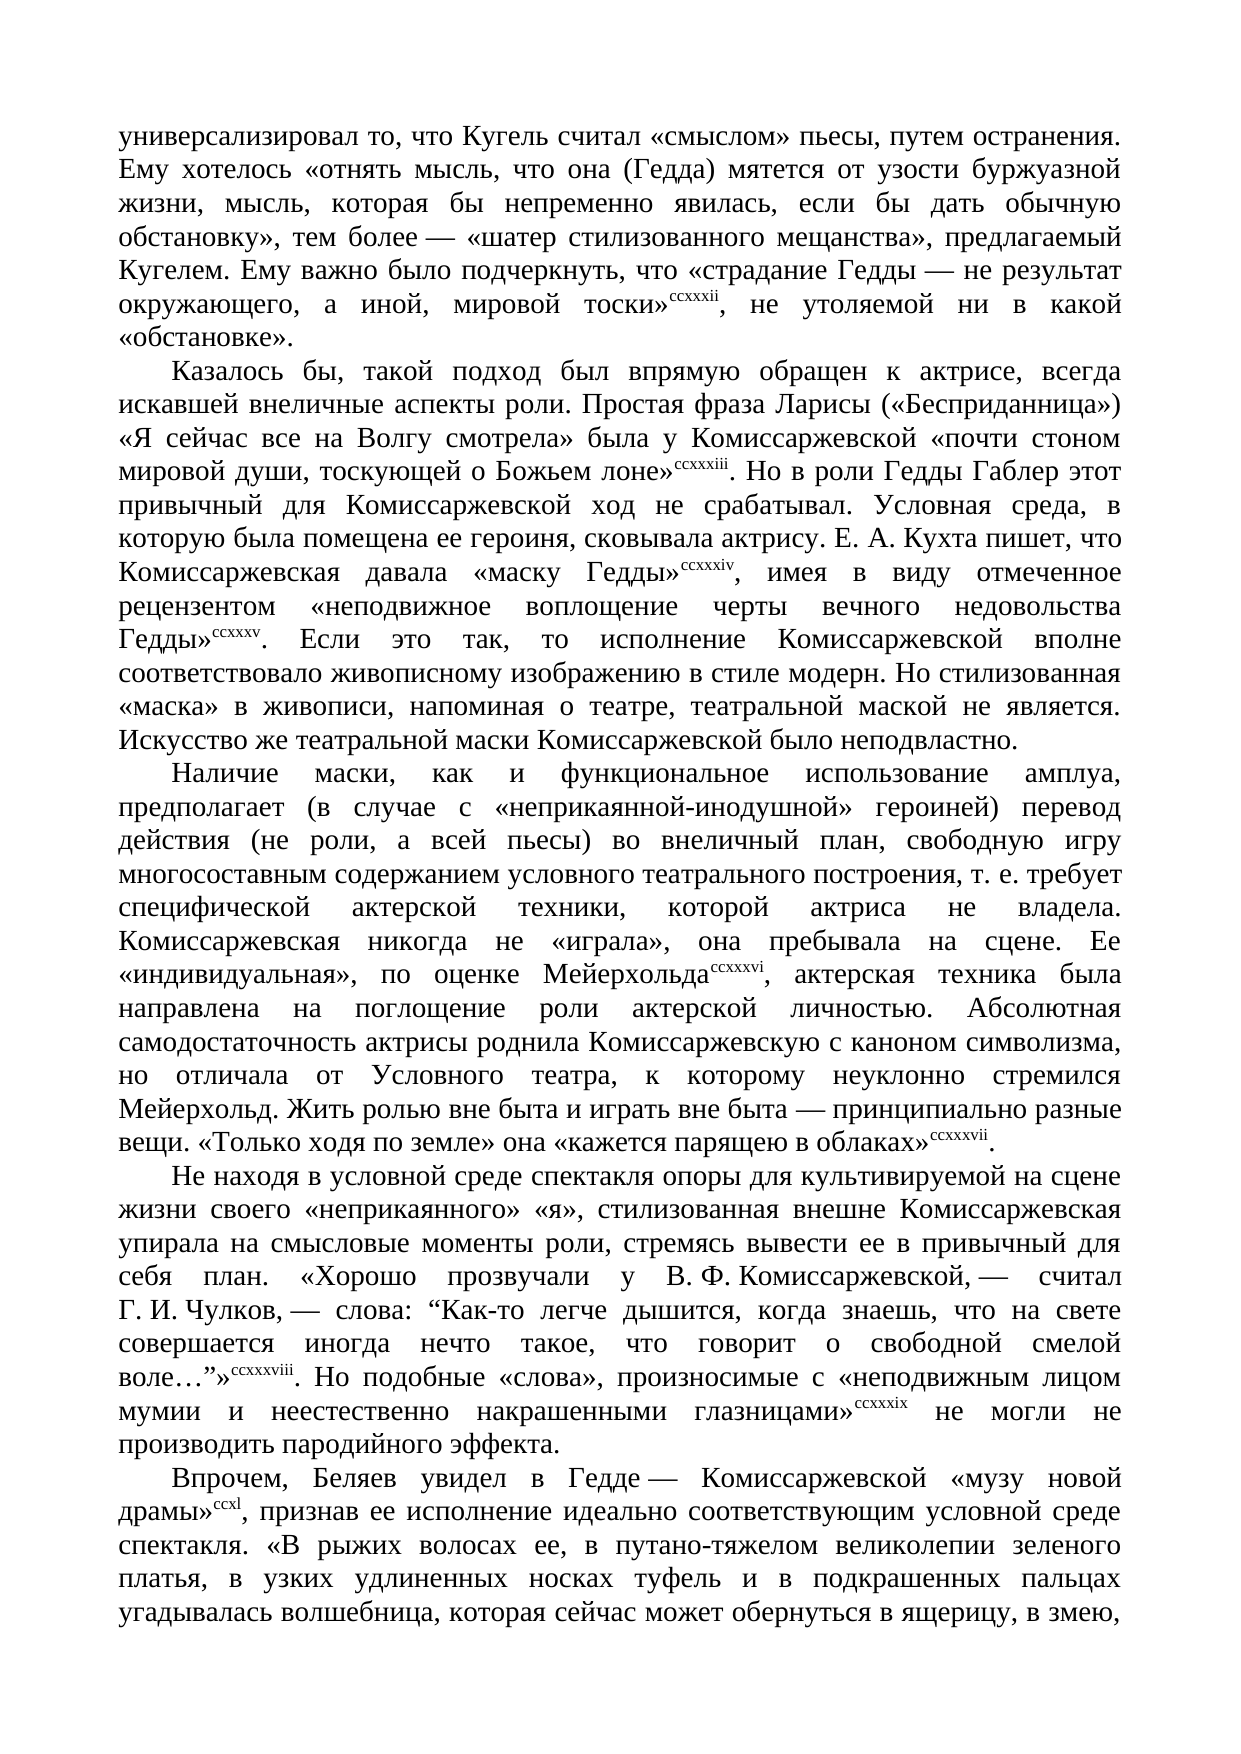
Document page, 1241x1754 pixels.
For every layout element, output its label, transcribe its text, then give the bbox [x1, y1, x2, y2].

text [118, 1460, 1122, 1627]
text Наличие маски, как и функциональное использование амплуа, предполагает (в случае с «неприкаянной-инодушной» героиней) перевод действия (не роли, а всей пьесы) во внеличный план, свободную игру многосоставным содержанием условного театрального построения, т. е. требует специфической актерской техники, которой актриса не владела. Комиссаржевская никогда не «играла», она пребывала на сцене. Ее «индивидуальная», по оценке Мейерхольда, актерская техника была направлена на поглощение роли актерской личностью. Абсолютная самодостаточность актрисы роднила Комиссаржевскую с каноном символизма, но отличала от Условного театра, к которому неуклонно стремился Мейерхольд. Жить ролью вне быта и играть вне быта — принципиально разные вещи. «Только ходя по земле» она «кажется парящею в облаках». [118, 755, 1122, 1158]
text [118, 118, 1122, 353]
text Не находя в условной среде спектакля опоры для культивируемой на сцене жизни своего «неприкаянного» «я», стилизованная внешне Комиссаржевская упирала на смысловые моменты роли, стремясь вывести ее в привычный для себя план. «Хорошо прозвучали у В. Ф. Комиссаржевской, — считал Г. И. Чулков, — слова: “Как-то легче дышится, когда знаешь, что на свете совершается иногда нечто такое, что говорит о свободной смелой воле…”». Но подобные «слова», произносимые с «неподвижным лицом мумии и неестественно накрашенными глазницами» не могли не производить пародийного эффекта. [118, 1158, 1122, 1460]
text Казалось бы, такой подход был впрямую обращен к актрисе, всегда искавшей внеличные аспекты роли. Простая фраза Ларисы («Бесприданница») «Я сейчас все на Волгу смотрела» была у Комиссаржевской «почти стоном мировой души, тоскующей о Божьем лоне». Но в роли Гедды Габлер этот {56} привычный для Комиссаржевской ход не срабатывал. Условная среда, в которую была помещена ее героиня, сковывала актрису. Е. А. Кухта пишет, что Комиссаржевская давала «маску Гедды», имея в виду отмеченное рецензентом «неподвижное воплощение черты вечного недовольства Гедды». Если это так, то исполнение Комиссаржевской вполне соответствовало живописному изображению в стиле модерн. Но стилизованная «маска» в живописи, напоминая о театре, театральной маской не является. Искусство же театральной маски Комиссаржевской было неподвластно. [118, 353, 1122, 755]
